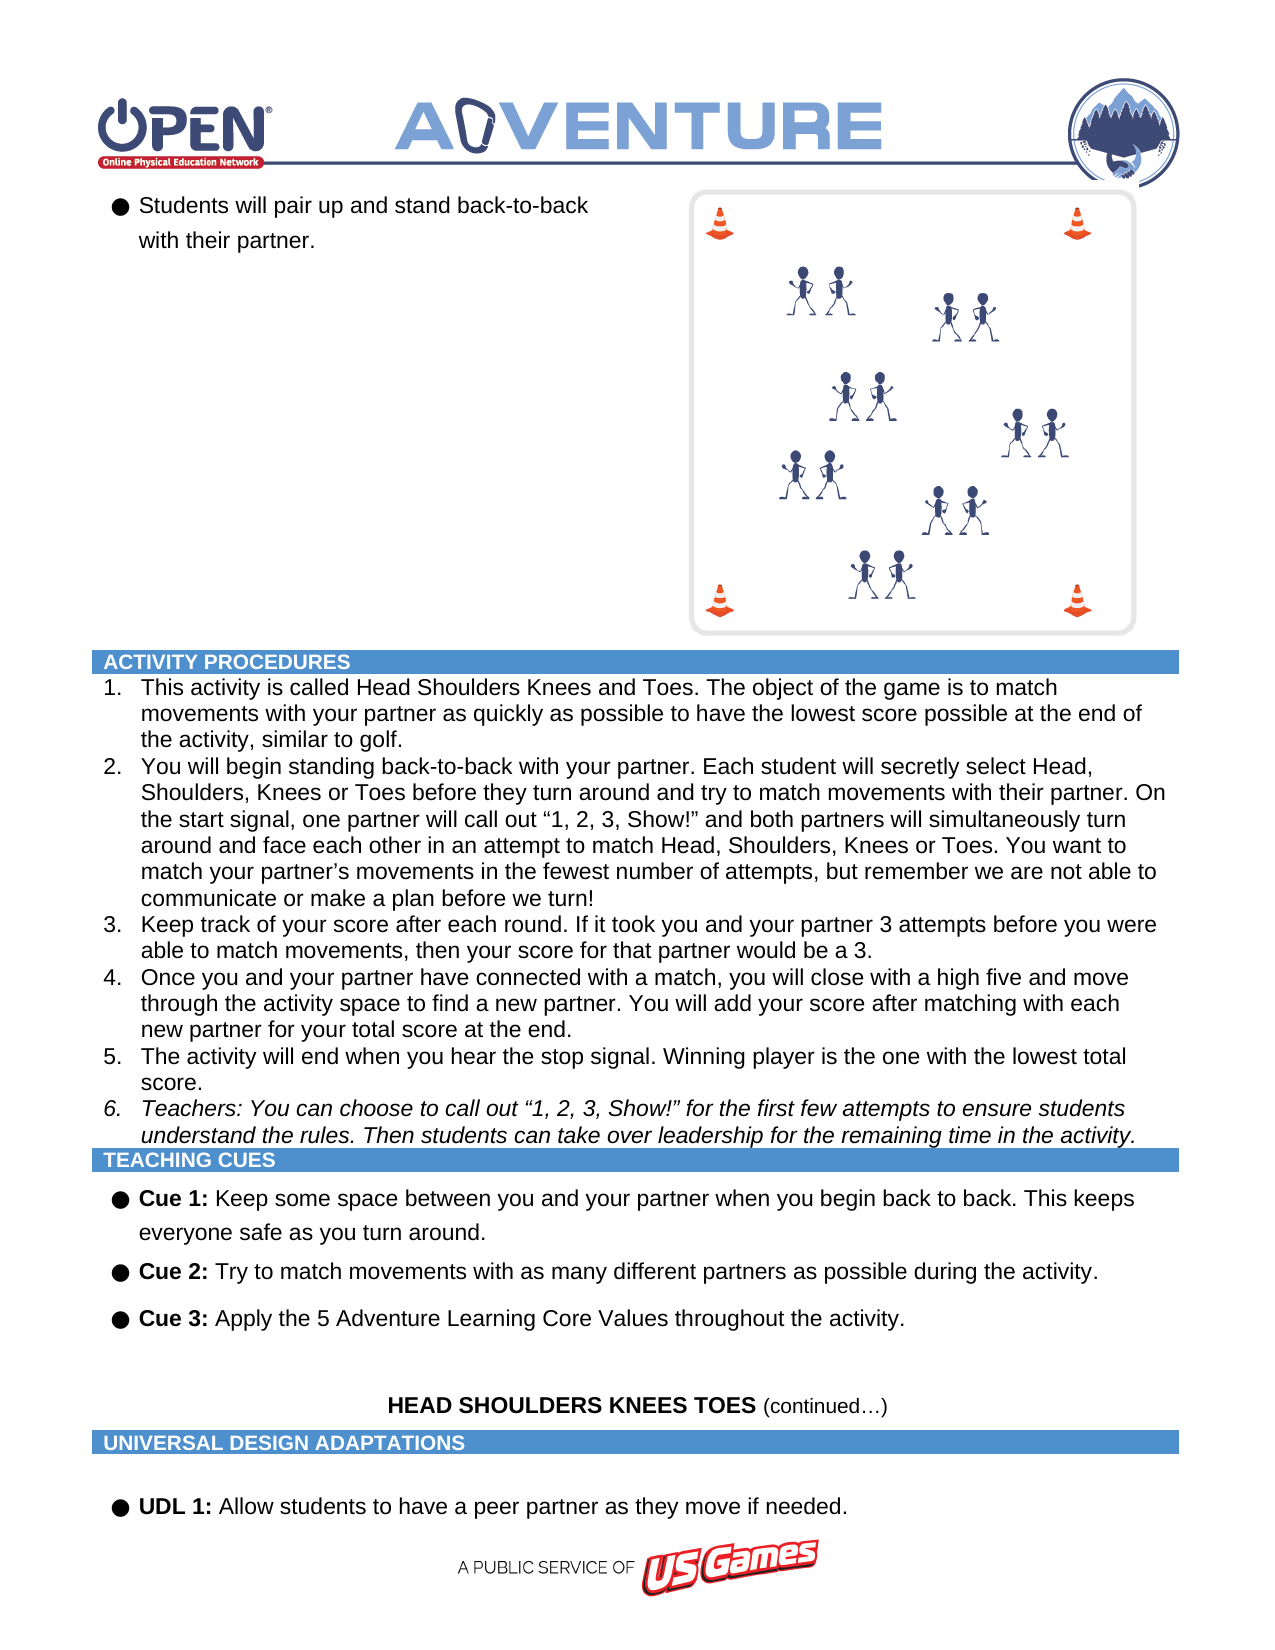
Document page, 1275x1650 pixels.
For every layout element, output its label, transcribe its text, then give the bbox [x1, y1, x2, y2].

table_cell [92, 180, 645, 650]
text HEAD SHOULDERS KNEES TOES (continued…) [120, 1392, 1155, 1418]
table_cell ACTIVITY PROCEDURES [92, 650, 1179, 674]
picture [120, 1528, 1156, 1607]
table_cell TEACHING CUES [92, 1148, 1179, 1172]
table_header UNIVERSAL DESIGN ADAPTATIONS [92, 1430, 1179, 1454]
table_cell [92, 1454, 1179, 1528]
picture [87, 76, 1188, 645]
table_cell This activity is called Head Shoulders Knees and Toes. The object of the game is to match movements with your partner as quickly as possible to have the lowest score possible at the end of the activity, similar to golf. You will begin standing back-to-back with your partner. Each student will secretly select Head, Shoulders, Knees or Toes before they turn around and try to match movements with their partner. On the start signal, one partner will call out “1, 2, 3, Show!” and both partners will simultaneously turn around and face each other in an attempt to match Head, Shoulders, Knees or Toes. You want to match your partner’s movements in the fewest number of attempts, but remember we are not able to communicate or make a plan before we turn! Keep track of your score after each round. If it took you and your partner 3 attempts before you were able to match movements, then your score for that partner would be a 3. Once you and your partner have connected with a match, you will close with a high five and move through the activity space to find a new partner. You will add your score after matching with each new partner for your total score at the end. The activity will end when you hear the stop signal. Winning player is the one with the lowest total score. Teachers: You can choose to call out “1, 2, 3, Show!” for the first few attempts to ensure students understand the rules. Then students can take over leadership for the remaining time in the activity. [92, 674, 1179, 1148]
table_cell Cue 1: Keep some space between you and your partner when you begin back to back. This keeps everyone safe as you turn around. Cue 2: Try to match movements with as many different partners as possible during the activity. Cue 3: Apply the 5 Adventure Learning Core Values throughout the activity. [92, 1172, 1179, 1366]
